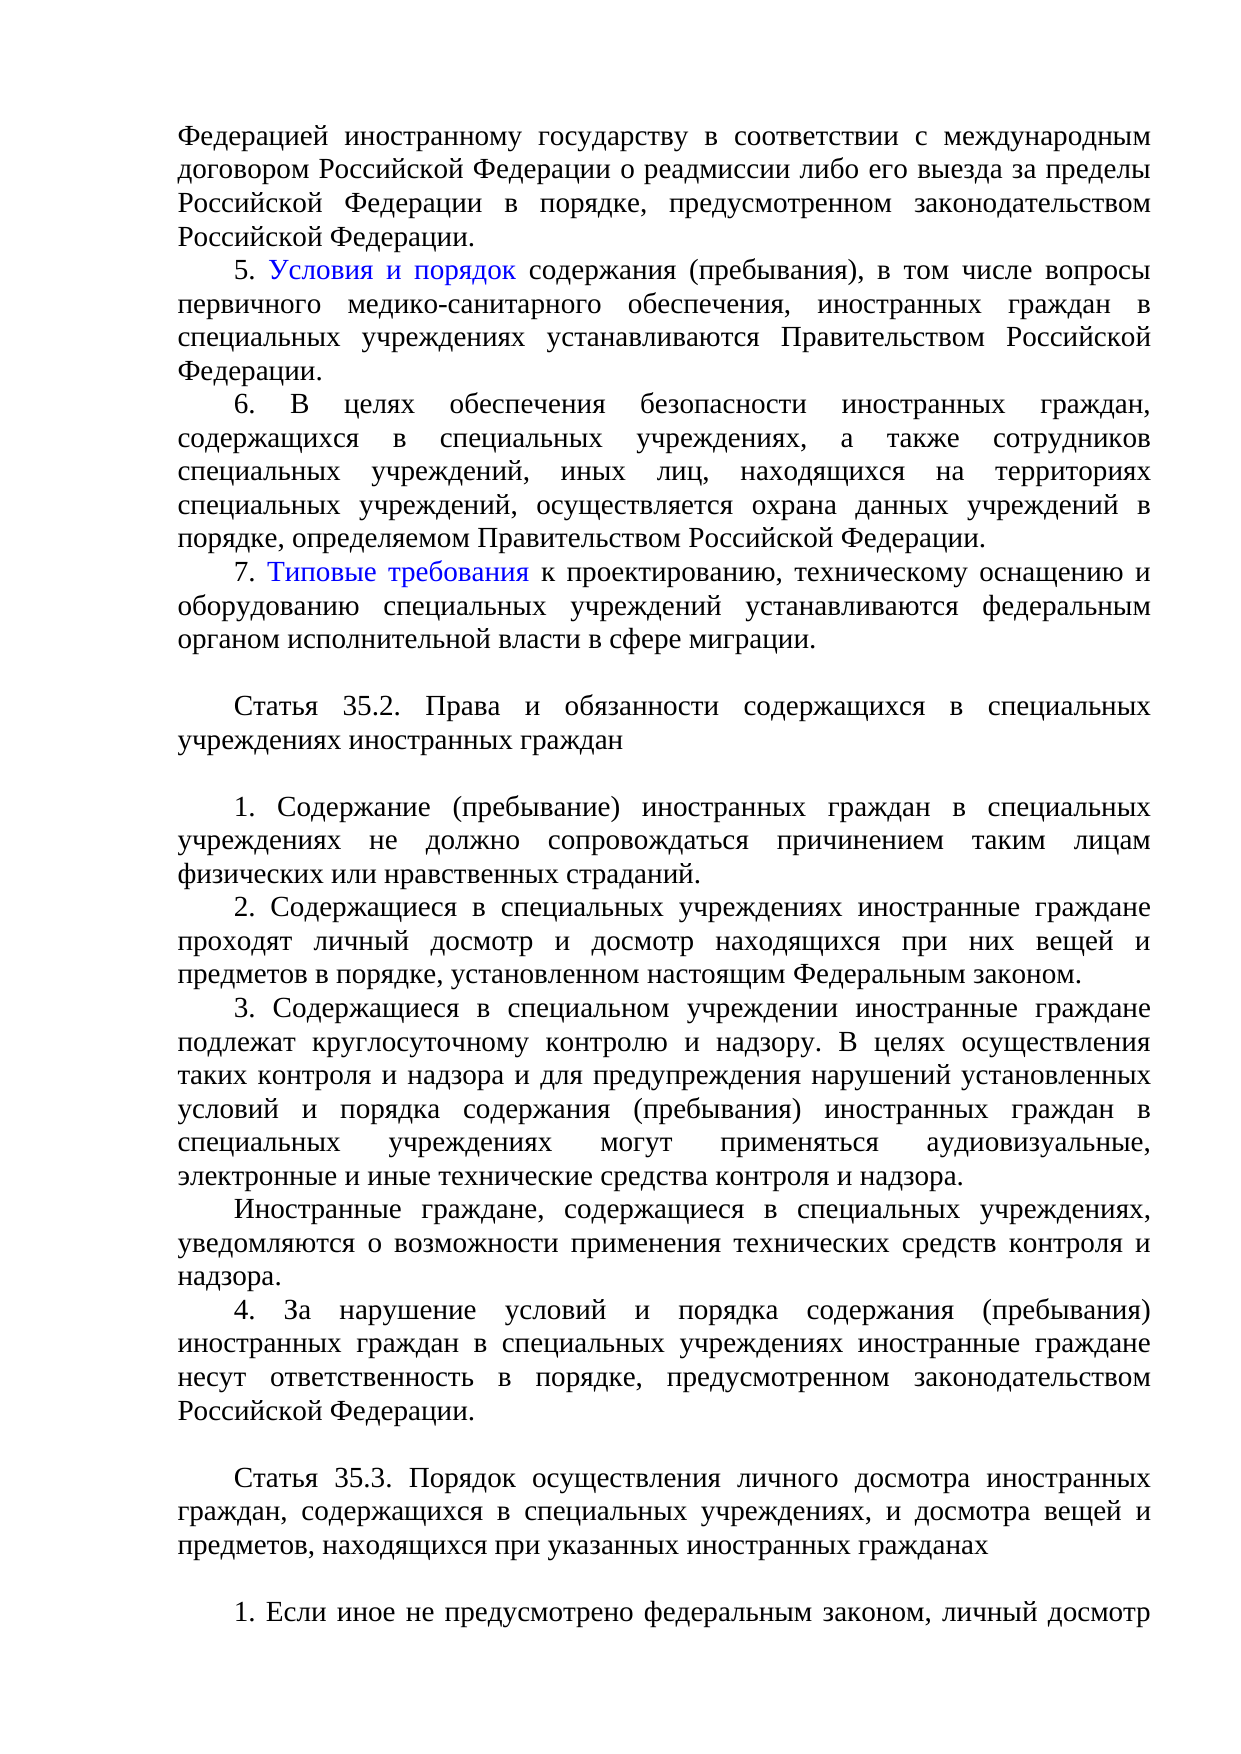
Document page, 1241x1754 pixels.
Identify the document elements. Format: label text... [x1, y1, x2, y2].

text 2. Содержащиеся в специальных учреждениях иностранные граждане проходят личный досмотр и досмотр находящихся при них вещей и предметов в порядке, установленном настоящим Федеральным законом. [177, 889, 1152, 990]
text 7. Типовые требования к проектированию, техническому оснащению и оборудованию специальных учреждений устанавливаются федеральным органом исполнительной власти в сфере миграции. [177, 554, 1152, 655]
text 1. Содержание (пребывание) иностранных граждан в специальных учреждениях не должно сопровождаться причинением таким лицам физических или нравственных страданий. [177, 789, 1152, 889]
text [177, 1594, 1152, 1627]
text Статья 35.3. Порядок осуществления личного досмотра иностранных граждан, содержащихся в специальных учреждениях, и досмотра вещей и предметов, находящихся при указанных иностранных гражданах [177, 1460, 1152, 1560]
text 4. За нарушение условий и порядка содержания (пребывания) иностранных граждан в специальных учреждениях иностранные граждане несут ответственность в порядке, предусмотренном законодательством Российской Федерации. [177, 1292, 1152, 1426]
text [177, 118, 1152, 252]
text Иностранные граждане, содержащиеся в специальных учреждениях, уведомляются о возможности применения технических средств контроля и надзора. [177, 1191, 1152, 1292]
text 5. Условия и порядок содержания (пребывания), в том числе вопросы первичного медико-санитарного обеспечения, иностранных граждан в специальных учреждениях устанавливаются Правительством Российской Федерации. [177, 252, 1152, 386]
text 6. В целях обеспечения безопасности иностранных граждан, содержащихся в специальных учреждениях, а также сотрудников специальных учреждений, иных лиц, находящихся на территориях специальных учреждений, осуществляется охрана данных учреждений в порядке, определяемом Правительством Российской Федерации. [177, 386, 1152, 554]
text 3. Содержащиеся в специальном учреждении иностранные граждане подлежат круглосуточному контролю и надзору. В целях осуществления таких контроля и надзора и для предупреждения нарушений установленных условий и порядка содержания (пребывания) иностранных граждан в специальных учреждениях могут применяться аудиовизуальные, электронные и иные технические средства контроля и надзора. [177, 990, 1152, 1191]
text Статья 35.2. Права и обязанности содержащихся в специальных учреждениях иностранных граждан [177, 688, 1152, 755]
